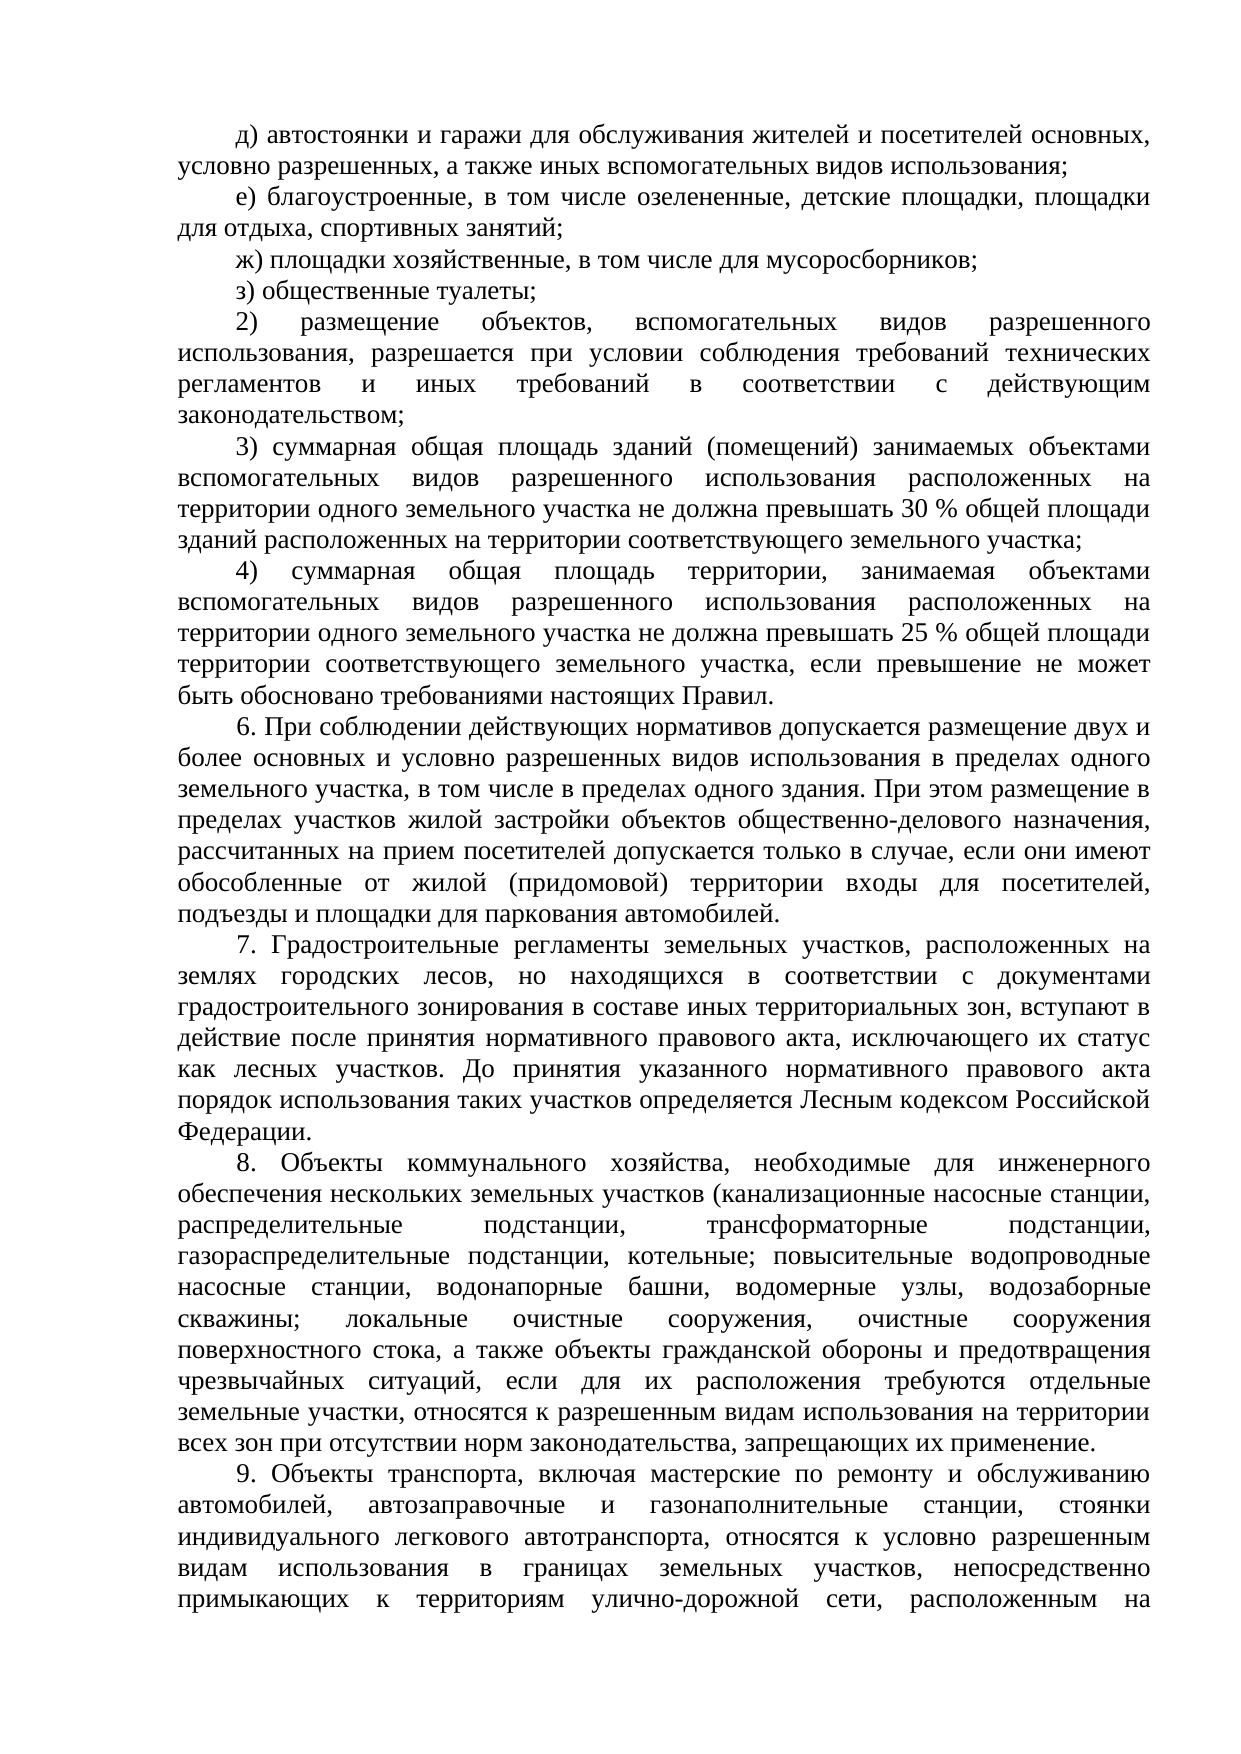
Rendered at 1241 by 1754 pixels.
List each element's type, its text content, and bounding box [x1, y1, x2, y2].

text д) автостоянки и гаражи для обслуживания жителей и посетителей основных, условно разрешенных, а также иных вспомогательных видов использования; [177, 118, 1152, 180]
text з) общественные туалеты; [177, 274, 1152, 305]
text 4) суммарная общая площадь территории, занимаемая объектами вспомогательных видов разрешенного использования расположенных на территории одного земельного участка не должна превышать 25 % общей площади территории соответствующего земельного участка, если превышение не может быть обосновано требованиями настоящих Правил. [177, 554, 1152, 710]
text е) благоустроенные, в том числе озелененные, детские площадки, площадки для отдыха, спортивных занятий; [177, 180, 1152, 243]
text 7. Градостроительные регламенты земельных участков, расположенных на землях городских лесов, но находящихся в соответствии с документами градостроительного зонирования в составе иных территориальных зон, вступают в действие после принятия нормативного правового акта, исключающего их статус как лесных участков. До принятия указанного нормативного правового акта порядок использования таких участков определяется Лесным кодексом Российской Федерации. [177, 928, 1152, 1146]
text 3) суммарная общая площадь зданий (помещений) занимаемых объектами вспомогательных видов разрешенного использования расположенных на территории одного земельного участка не должна превышать 30 % общей площади зданий расположенных на территории соответствующего земельного участка; [177, 429, 1152, 554]
text ж) площадки хозяйственные, в том числе для мусоросборников; [177, 243, 1152, 274]
text 2) размещение объектов, вспомогательных видов разрешенного использования, разрешается при условии соблюдения требований технических регламентов и иных требований в соответствии с действующим законодательством; [177, 305, 1152, 429]
text 8. Объекты коммунального хозяйства, необходимые для инженерного обеспечения нескольких земельных участков (канализационные насосные станции, распределительные подстанции, трансформаторные подстанции, газораспределительные подстанции, котельные; повысительные водопроводные насосные станции, водонапорные башни, водомерные узлы, водозаборные скважины; локальные очистные сооружения, очистные сооружения поверхностного стока, а также объекты гражданской обороны и предотвращения чрезвычайных ситуаций, если для их расположения требуются отдельные земельные участки, относятся к разрешенным видам использования на территории всех зон при отсутствии норм законодательства, запрещающих их применение. [177, 1146, 1152, 1457]
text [177, 1457, 1152, 1613]
text 6. При соблюдении действующих нормативов допускается размещение двух и более основных и условно разрешенных видов использования в пределах одного земельного участка, в том числе в пределах одного здания. При этом размещение в пределах участков жилой застройки объектов общественно-делового назначения, рассчитанных на прием посетителей допускается только в случае, если они имеют обособленные от жилой (придомовой) территории входы для посетителей, подъезды и площадки для паркования автомобилей. [177, 710, 1152, 928]
